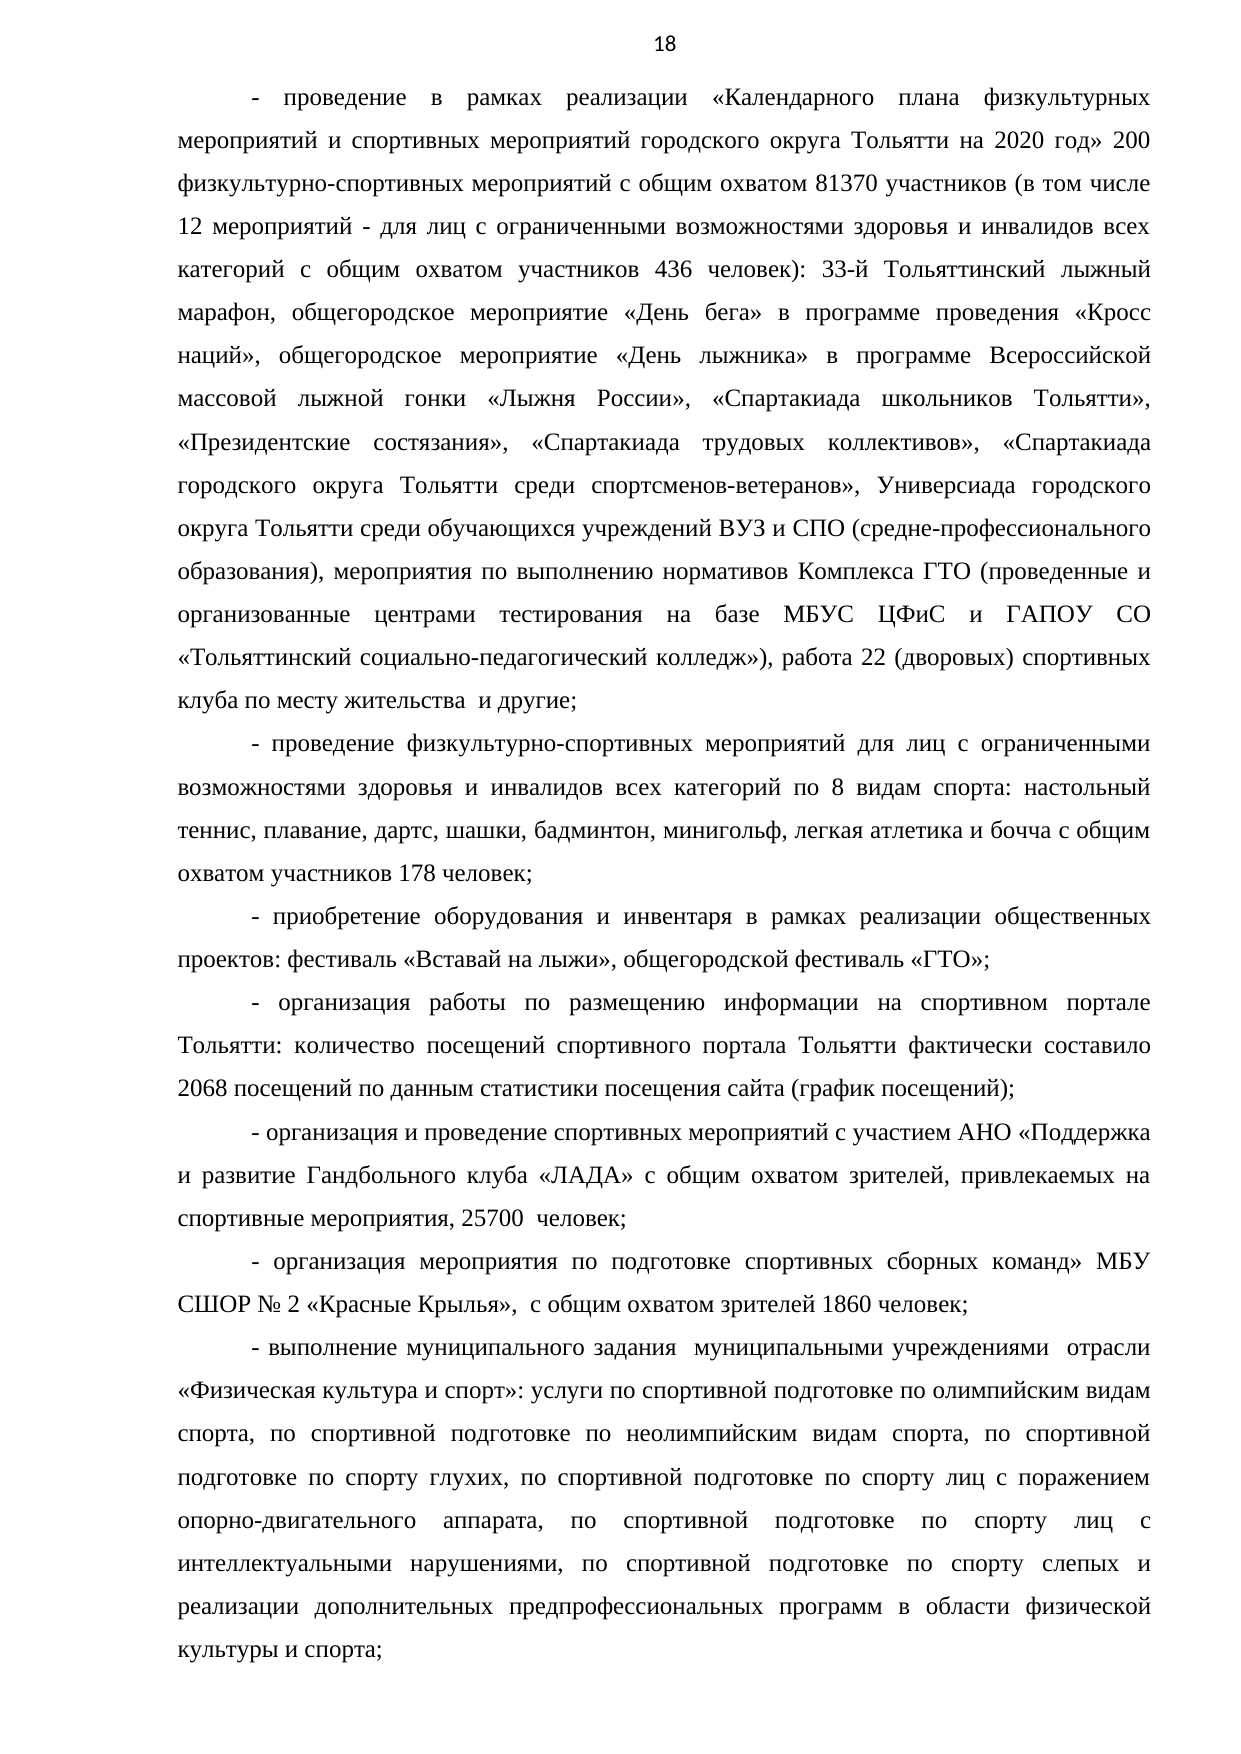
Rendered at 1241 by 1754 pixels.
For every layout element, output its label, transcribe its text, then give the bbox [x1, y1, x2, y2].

text - организация и проведение спортивных мероприятий с участием АНО «Поддержка и развитие Гандбольного клуба «ЛАДА» с общим охватом зрителей, привлекаемых на спортивные мероприятия, 25700 человек; [177, 1117, 1152, 1232]
text - выполнение муниципального задания муниципальными учреждениями отрасли «Физическая культура и спорт»: услуги по спортивной подготовке по олимпийским видам спорта, по спортивной подготовке по неолимпийским видам спорта, по спортивной подготовке по спорту глухих, по спортивной подготовке по спорту лиц с поражением опорно-двигательного аппарата, по спортивной подготовке по спорту лиц с интеллектуальными нарушениями, по спортивной подготовке по спорту слепых и реализации дополнительных предпрофессиональных программ в области физической культуры и спорта; [177, 1332, 1152, 1663]
text - приобретение оборудования и инвентаря в рамках реализации общественных проектов: фестиваль «Вставай на лыжи», общегородской фестиваль «ГТО»; [177, 901, 1152, 973]
text - организация мероприятия по подготовке спортивных сборных команд» МБУ СШОР № 2 «Красные Крылья», с общим охватом зрителей 1860 человек; [177, 1246, 1152, 1318]
text - проведение в рамках реализации «Календарного плана физкультурных мероприятий и спортивных мероприятий городского округа Тольятти на 2020 год» 200 физкультурно-спортивных мероприятий с общим охватом 81370 участников (в том числе 12 мероприятий - для лиц с ограниченными возможностями здоровья и инвалидов всех категорий с общим охватом участников 436 человек): 33-й Тольяттинский лыжный марафон, общегородское мероприятие «День бега» в программе проведения «Кросс наций», общегородское мероприятие «День лыжника» в программе Всероссийской массовой лыжной гонки «Лыжня России», «Спартакиада школьников Тольятти», «Президентские состязания», «Спартакиада трудовых коллективов», «Спартакиада городского округа Тольятти среди спортсменов-ветеранов», Универсиада городского округа Тольятти среди обучающихся учреждений ВУЗ и СПО (средне-профессионального образования), мероприятия по выполнению нормативов Комплекса ГТО (проведенные и организованные центрами тестирования на базе МБУС ЦФиС и ГАПОУ СО «Тольяттинский социально-педагогический колледж»), работа 22 (дворовых) спортивных клуба по месту жительства и другие; [177, 82, 1152, 714]
text - проведение физкультурно-спортивных мероприятий для лиц с ограниченными возможностями здоровья и инвалидов всех категорий по 8 видам спорта: настольный теннис, плавание, дартс, шашки, бадминтон, минигольф, легкая атлетика и бочча с общим охватом участников 178 человек; [177, 728, 1152, 887]
text - организация работы по размещению информации на спортивном портале Тольятти: количество посещений спортивного портала Тольятти фактически составило 2068 посещений по данным статистики посещения сайта (график посещений); [177, 987, 1152, 1102]
